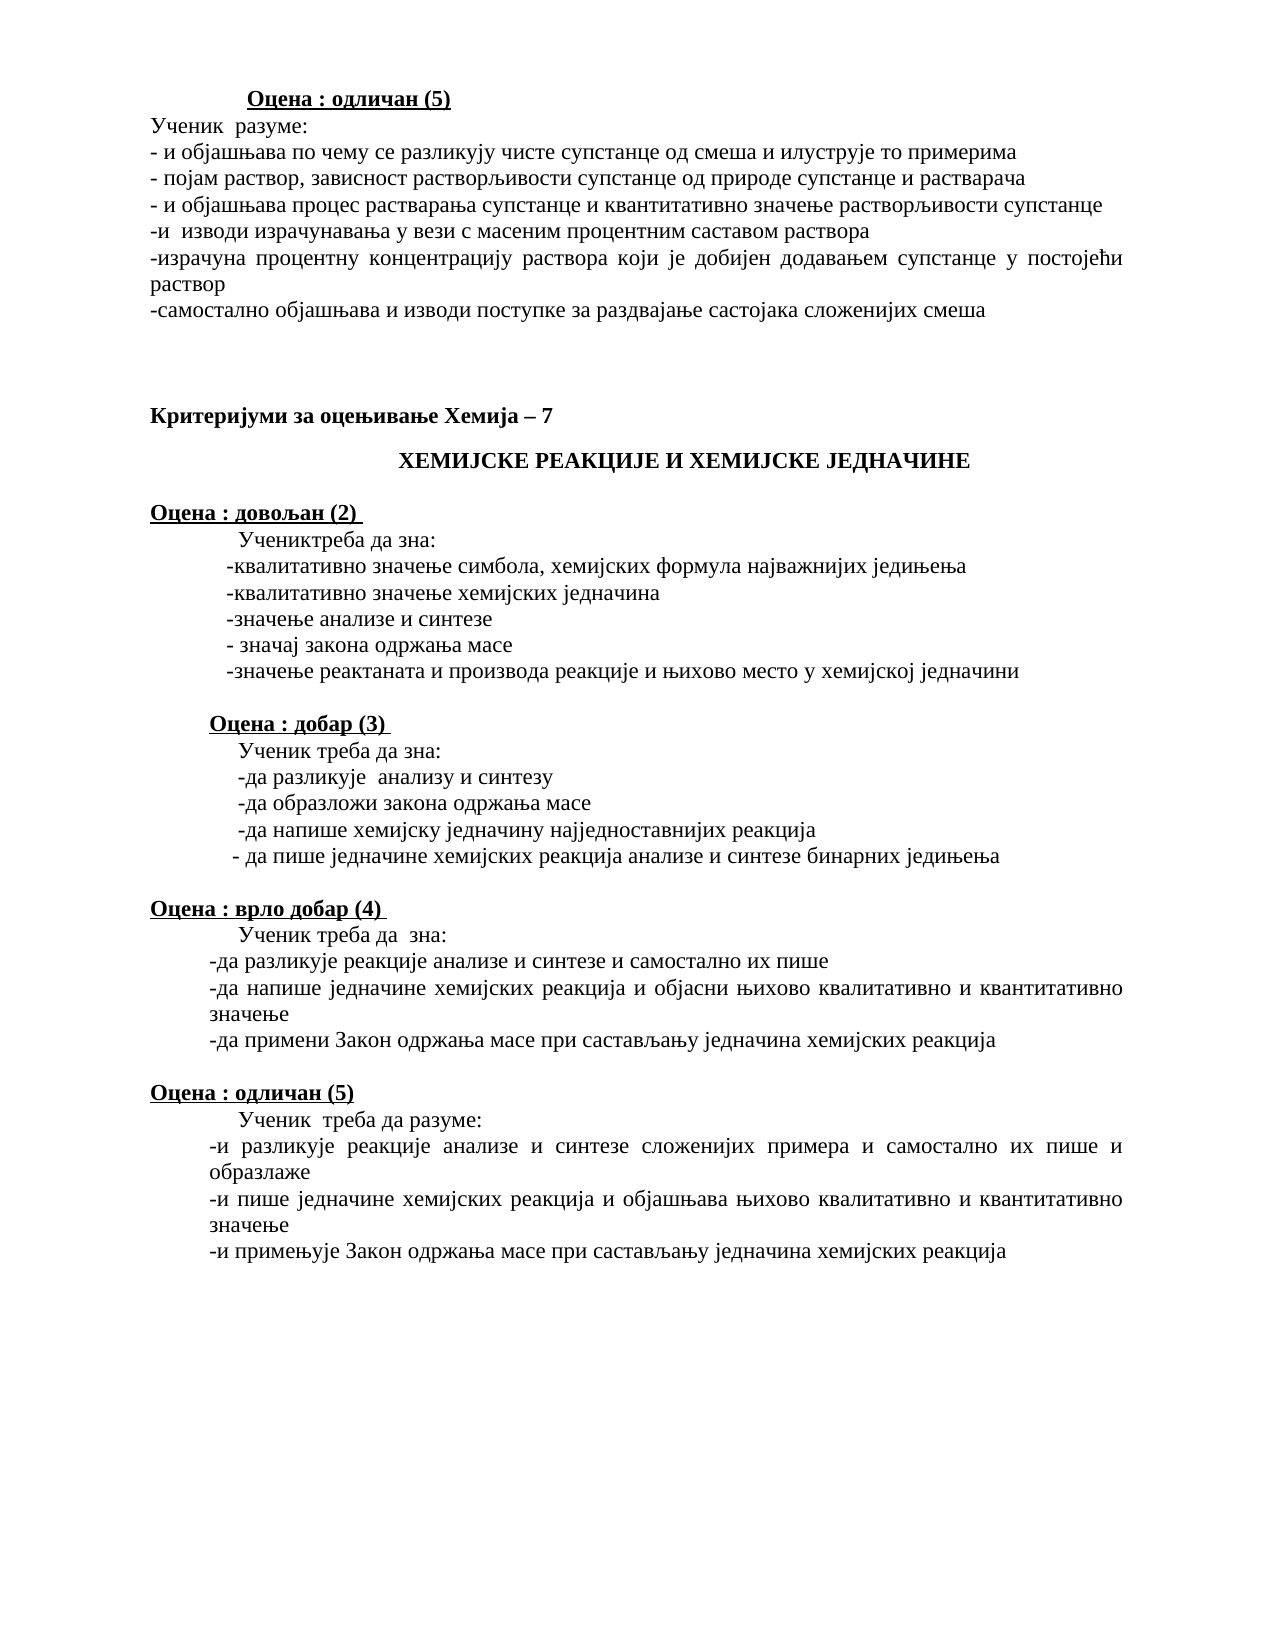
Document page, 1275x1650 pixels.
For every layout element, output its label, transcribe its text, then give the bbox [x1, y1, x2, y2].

text -значење анализе и синтезе [209, 605, 1125, 631]
text Ученик разуме: [150, 112, 1125, 138]
text - и објашњава процес растварања супстанце и квантитативно значење растворљивости супстанце [150, 191, 1125, 217]
text -да разликује реакције анализе и синтезе и самостално их пише [209, 947, 1125, 974]
text Ученик треба да зна: [209, 921, 1125, 947]
text -да разликује анализу и синтезу [209, 763, 1125, 789]
text -и разликује реакције анализе и синтезе сложенијих примера и самостално их пише и образлаже [209, 1132, 1125, 1185]
text -да напише једначине хемијских реакција и објасни њихово квалитативно и квантитативно значење [209, 974, 1125, 1027]
text - да пише једначине хемијских реакција анализе и синтезе бинарних једињења [209, 842, 1125, 868]
text -да примени Закон одржања масе при састављању једначина хемијских реакција [209, 1027, 1125, 1053]
text -да образложи закона одржања масе [209, 789, 1125, 816]
text Критеријуми за оцењивање Хемија – 7 [150, 402, 1125, 428]
text -квалитативно значење хемијских једначина [209, 578, 1125, 605]
text Оцена : добар (3) [209, 710, 1125, 737]
text - појам раствор, зависност растворљивости супстанце од природе супстанце и растварача [150, 164, 1125, 191]
text Учениктреба да зна: [209, 526, 1125, 552]
text Ученик треба да разуме: [209, 1106, 1125, 1132]
text -да напише хемијску једначину најједноставнијих реакција [209, 816, 1125, 842]
text Оцена : довољан (2) [150, 499, 1125, 526]
text -израчуна процентну концентрацију раствора који је добијен додавањем супстанце у постојећи раствор [150, 243, 1125, 296]
text -и пише једначине хемијских реакција и објашњава њихово квалитативно и квантитативно значење [209, 1185, 1125, 1237]
text -и изводи израчунавања у вези с масеним процентним саставом раствора [150, 217, 1125, 243]
text -и примењује Закон одржања масе при састављању једначина хемијских реакција [209, 1237, 1125, 1264]
text Ученик треба да зна: [209, 737, 1125, 763]
text ХЕМИЈСКЕ РЕАКЦИЈЕ И ХЕМИЈСКЕ ЈЕДНАЧИНЕ [244, 447, 1125, 473]
text - значај закона одржања масе [209, 631, 1125, 658]
text -квалитативно значење симбола, хемијских формула најважнијих једињења [209, 552, 1125, 578]
text Оцена : врло добар (4) [150, 895, 1125, 921]
text -значење реактаната и производа реакције и њихово место у хемијској једначини [209, 658, 1125, 684]
text -самостално објашњава и изводи поступке за раздвајање састојака сложенијих смеша [150, 296, 1125, 323]
text Оцена : одличан (5) [150, 1079, 1125, 1106]
text - и објашњава по чему се разликују чисте супстанце од смеша и илуструје то примерима [150, 138, 1125, 164]
text Оцена : одличан (5) [247, 85, 1125, 112]
